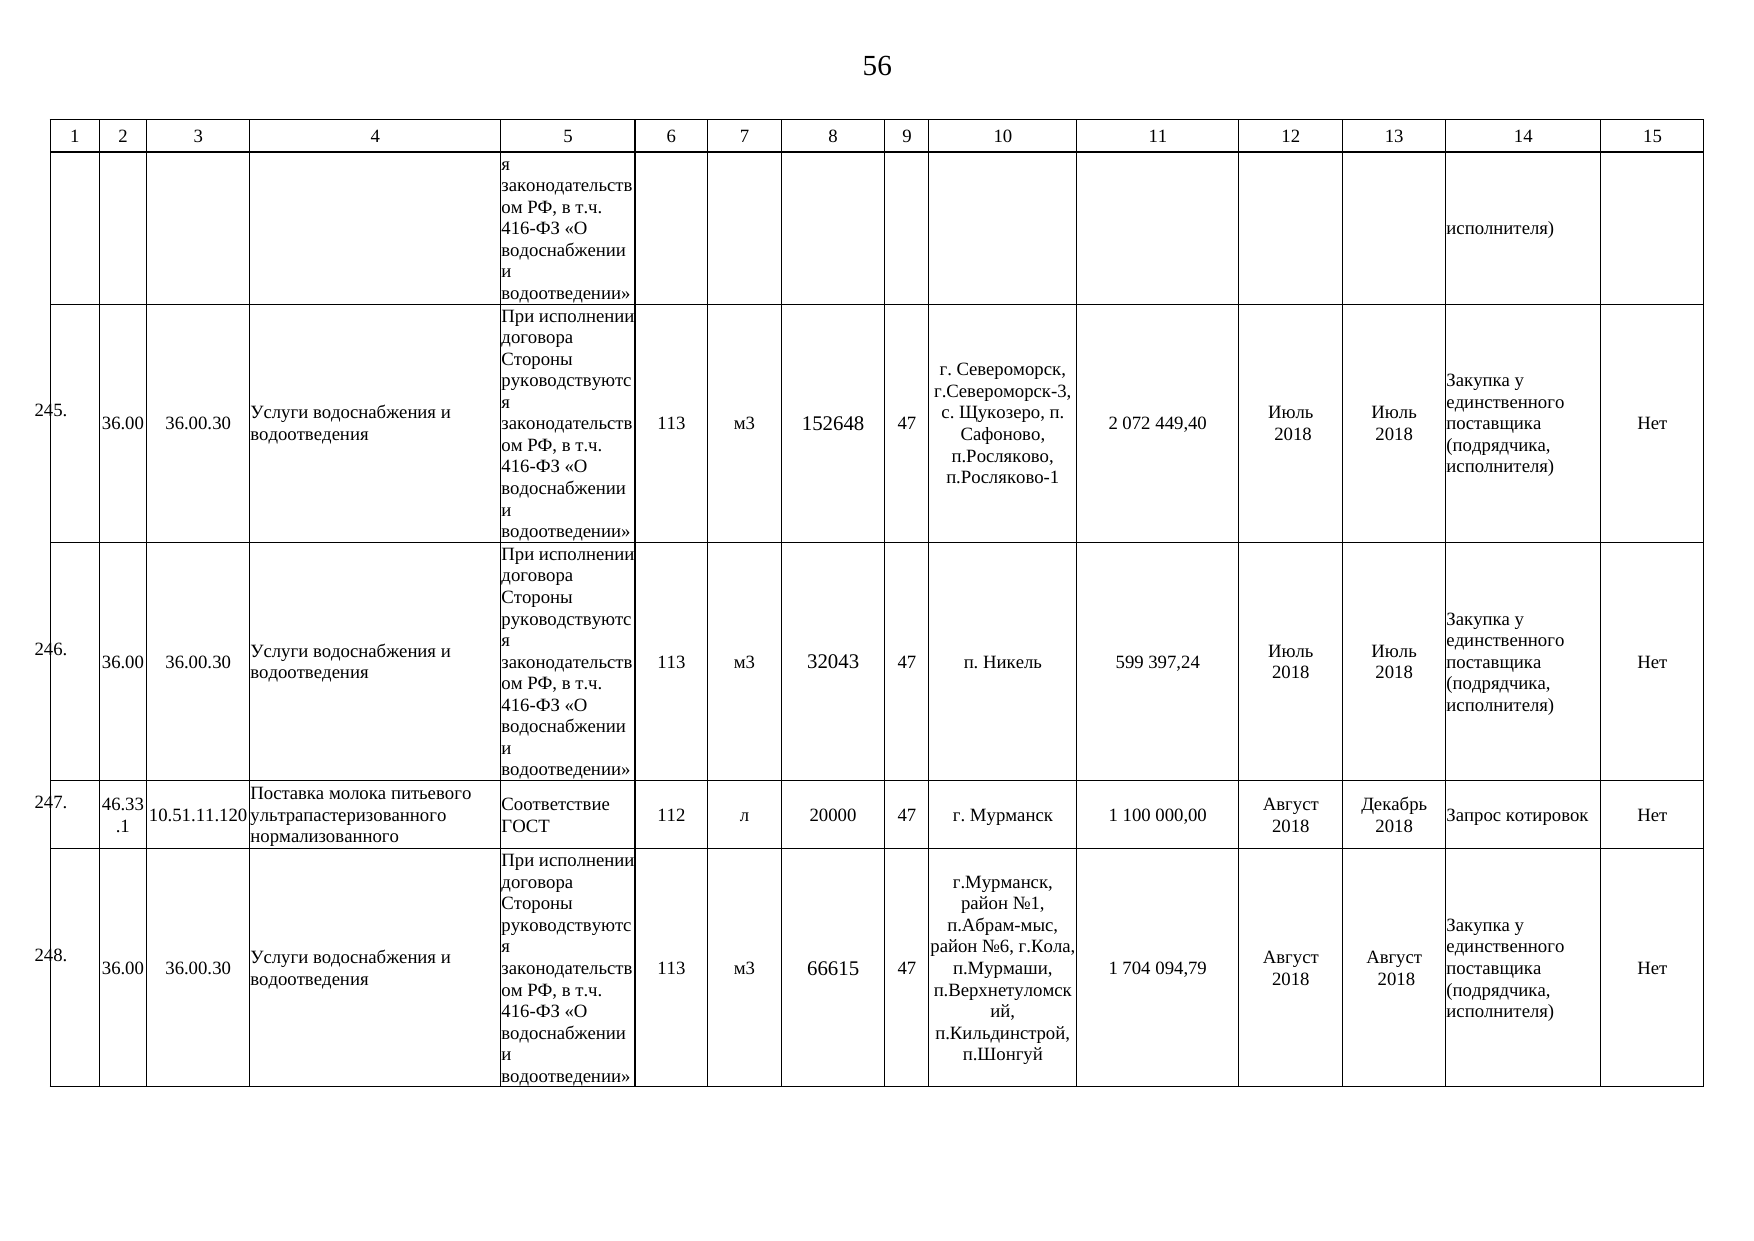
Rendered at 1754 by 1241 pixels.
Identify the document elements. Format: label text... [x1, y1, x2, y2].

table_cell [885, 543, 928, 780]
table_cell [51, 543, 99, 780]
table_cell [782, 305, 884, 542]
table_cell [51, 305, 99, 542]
table_header 13 [1343, 120, 1445, 151]
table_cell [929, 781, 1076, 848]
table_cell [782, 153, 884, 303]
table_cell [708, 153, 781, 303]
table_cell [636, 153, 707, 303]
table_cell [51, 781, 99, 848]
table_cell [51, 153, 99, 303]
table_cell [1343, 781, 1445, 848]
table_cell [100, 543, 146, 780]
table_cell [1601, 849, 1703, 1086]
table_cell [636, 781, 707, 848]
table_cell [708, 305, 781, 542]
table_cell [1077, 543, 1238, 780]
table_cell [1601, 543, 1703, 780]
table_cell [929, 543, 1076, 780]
table_header 12 [1239, 120, 1342, 151]
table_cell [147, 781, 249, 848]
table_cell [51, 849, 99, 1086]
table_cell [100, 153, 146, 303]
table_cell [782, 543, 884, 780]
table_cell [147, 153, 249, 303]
table_header 11 [1077, 120, 1238, 151]
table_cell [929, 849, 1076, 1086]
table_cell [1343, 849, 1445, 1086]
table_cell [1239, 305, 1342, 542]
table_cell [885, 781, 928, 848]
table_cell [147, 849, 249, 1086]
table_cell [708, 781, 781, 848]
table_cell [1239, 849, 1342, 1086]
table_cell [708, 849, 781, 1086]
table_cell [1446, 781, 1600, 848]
table_header 1 [51, 120, 99, 151]
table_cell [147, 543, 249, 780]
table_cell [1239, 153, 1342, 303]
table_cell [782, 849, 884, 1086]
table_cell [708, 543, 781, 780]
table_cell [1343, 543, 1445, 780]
table_header 9 [885, 120, 928, 151]
table_header 7 [708, 120, 781, 151]
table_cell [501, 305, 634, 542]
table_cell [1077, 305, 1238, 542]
table_header 2 [100, 120, 146, 151]
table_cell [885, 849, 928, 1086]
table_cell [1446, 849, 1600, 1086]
table_header 6 [636, 120, 707, 151]
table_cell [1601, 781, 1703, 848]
table_header 8 [782, 120, 884, 151]
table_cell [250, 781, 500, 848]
table_header 3 [147, 120, 249, 151]
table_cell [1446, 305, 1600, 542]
table_header 5 [501, 120, 634, 151]
table_header 10 [929, 120, 1076, 151]
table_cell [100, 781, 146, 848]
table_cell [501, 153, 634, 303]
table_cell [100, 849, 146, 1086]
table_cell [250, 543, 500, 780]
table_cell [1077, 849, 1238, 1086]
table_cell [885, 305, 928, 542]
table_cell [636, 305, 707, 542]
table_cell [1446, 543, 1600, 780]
table_header 15 [1601, 120, 1703, 151]
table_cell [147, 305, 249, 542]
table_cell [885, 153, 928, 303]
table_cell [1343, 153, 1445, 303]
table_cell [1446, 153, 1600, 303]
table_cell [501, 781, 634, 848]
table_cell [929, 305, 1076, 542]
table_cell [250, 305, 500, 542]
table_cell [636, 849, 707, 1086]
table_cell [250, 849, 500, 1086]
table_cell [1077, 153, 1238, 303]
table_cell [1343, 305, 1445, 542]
table_header 14 [1446, 120, 1600, 151]
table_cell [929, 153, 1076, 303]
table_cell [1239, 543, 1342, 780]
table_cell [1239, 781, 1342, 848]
table_header 4 [250, 120, 500, 151]
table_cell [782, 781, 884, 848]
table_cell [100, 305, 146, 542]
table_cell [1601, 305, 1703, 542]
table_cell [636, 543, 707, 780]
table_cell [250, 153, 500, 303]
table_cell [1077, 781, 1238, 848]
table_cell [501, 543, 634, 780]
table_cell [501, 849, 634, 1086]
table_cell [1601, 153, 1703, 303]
